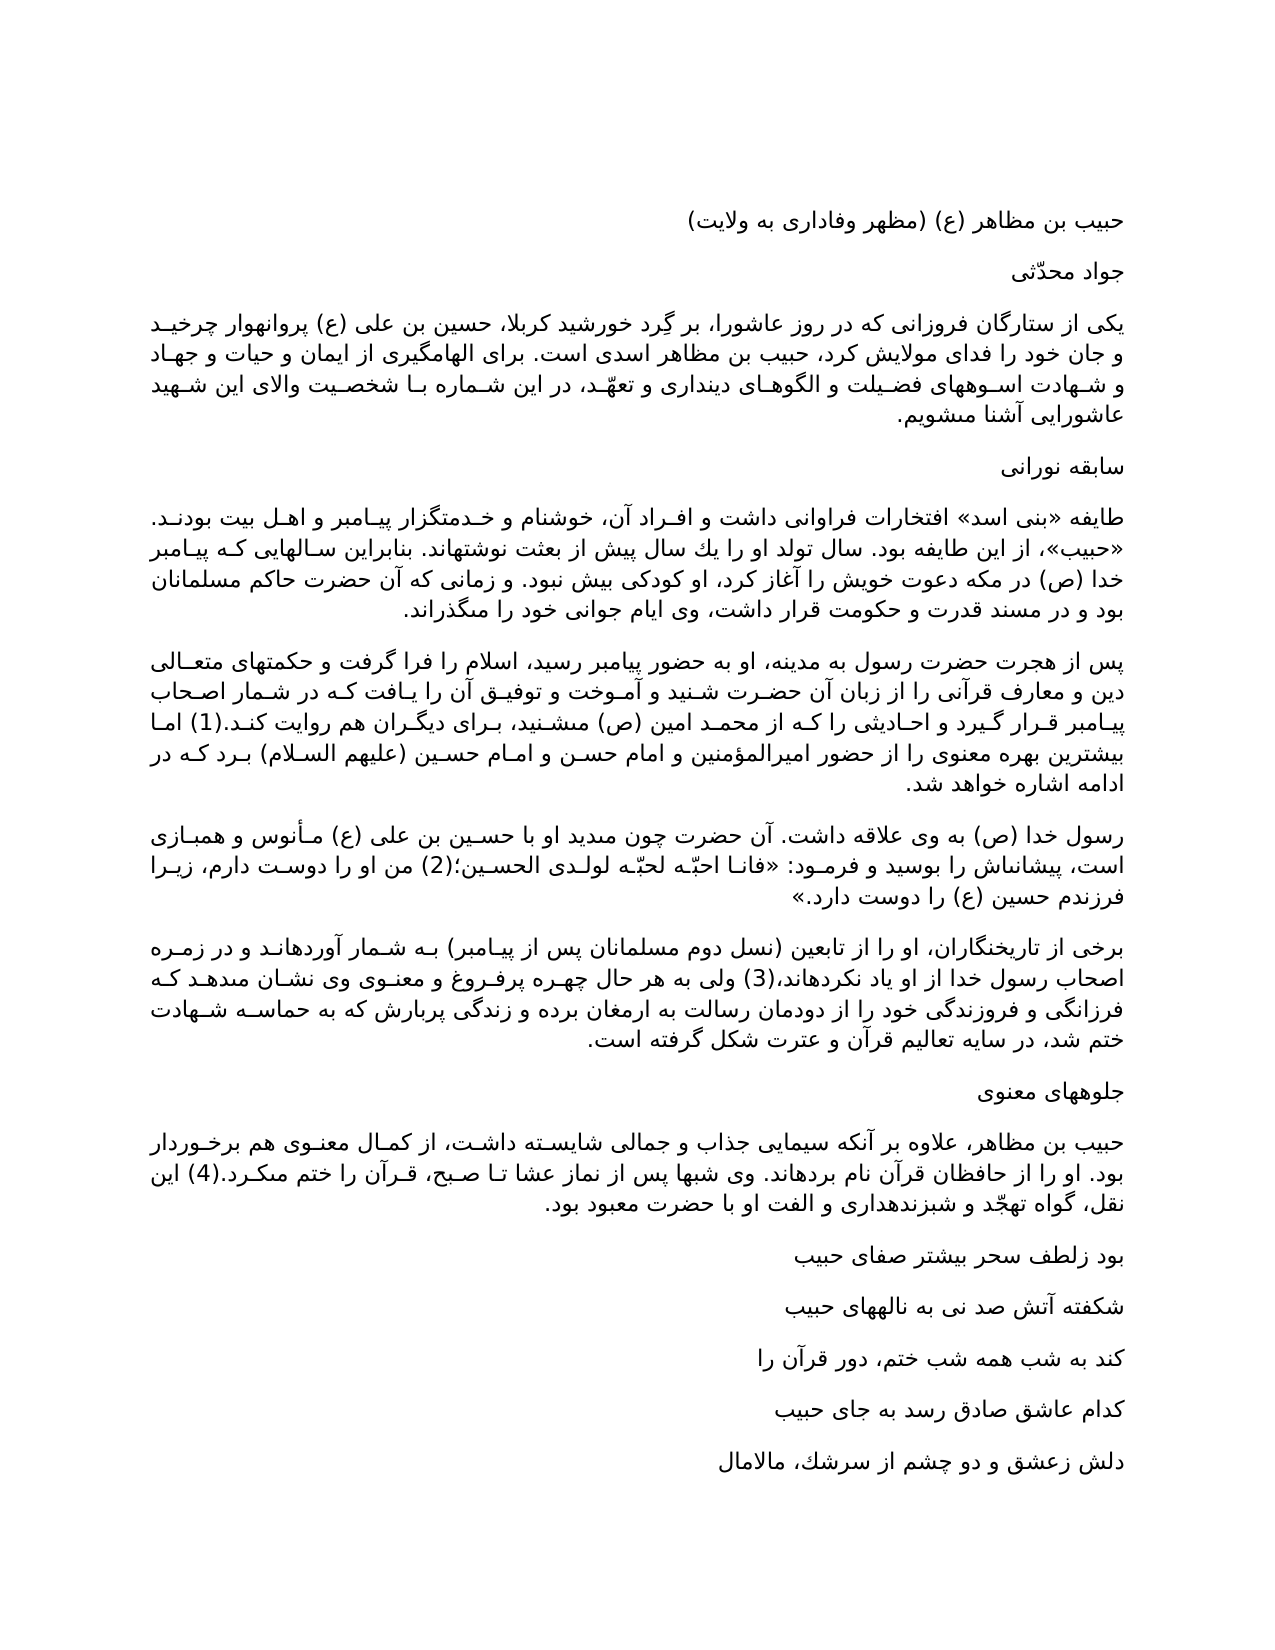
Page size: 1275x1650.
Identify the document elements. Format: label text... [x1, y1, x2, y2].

text دلش زعشق و دو چشم از سرشك، مالامال‏ [150, 1448, 1125, 1474]
text بود زلطف سحر بيشتر صفاى حبيب‏ [150, 1242, 1125, 1269]
text شكفته آتش صد نى به ناله‏هاى حبيب‏ [150, 1293, 1125, 1320]
text جلوه‏هاى معنوى‏ [150, 1078, 1125, 1104]
text برخى از تاريخ‏نگاران، او را از تابعين (نسل دوم مسلمانان پس از پيامبر) به شمار آورده‏اند و در زمره اصحاب رسول خدا از او ياد نكرده‏اند،(3) ولى به هر حال چهره پرفروغ و معنوى وى نشان مى‏دهد كه فرزانگى و فروزندگى خود را از دودمان رسالت به ارمغان برده و زندگى پربارش كه به حماسه شهادت ختم شد، در سايه تعاليم قرآن و عترت شكل گرفته است. [150, 934, 1125, 1053]
text طايفه «بنى اسد» افتخارات فراوانى داشت و افراد آن، خوش‏نام و خدمت‏گزار پيامبر و اهل بيت بودند. «حبيب»، از اين طايفه بود. سال تولد او را يك سال پيش از بعثت نوشته‏اند. بنابراين سال‏هايى كه پيامبر خدا (ص) در مكه دعوت خويش را آغاز كرد، او كودكى بيش نبود. و زمانى كه آن حضرت حاكم مسلمانان بود و در مسند قدرت و حكومت قرار داشت، وى ايام جوانى خود را مى‏گذراند. [150, 504, 1125, 623]
text سابقه نورانى‏ [150, 453, 1125, 480]
text پس از هجرت حضرت رسول به مدينه، او به حضور پيامبر رسيد، اسلام را فرا گرفت و حكمت‏هاى متعالى دين و معارف قرآنى را از زبان آن حضرت شنيد و آموخت و توفيق آن را يافت كه در شمار اصحاب پيامبر قرار گيرد و احاديثى را كه از محمد امين (ص) مى‏شنيد، براى ديگران هم روايت كند.(1) اما بيشترين بهره معنوى را از حضور اميرالمؤمنين و امام حسن و امام حسين (عليهم السلام) برد كه در ادامه اشاره خواهد شد. [150, 648, 1125, 797]
text كند به شب همه شب ختم، دور قرآن را [150, 1345, 1125, 1372]
text رسول خدا (ص) به وى علاقه داشت. آن حضرت چون مى‏ديد او با حسين بن على (ع) مأنوس و هم‏بازى است، پيشانى‏اش را بوسيد و فرمود: «فانا احبّه لحبّه لولدى الحسين؛(2) من او را دوست دارم، زيرا فرزندم حسين (ع) را دوست دارد.» [150, 822, 1125, 910]
text حبيب بن مظاهر، علاوه بر آن‏كه سيمايى جذاب و جمالى شايسته داشت، از كمال معنوى هم برخوردار بود. او را از حافظان قرآن نام برده‏اند. وى شب‏ها پس از نماز عشا تا صبح، قرآن را ختم مى‏كرد.(4) اين نقل، گواه تهجّد و شب‏زنده‏دارى و الفت او با حضرت معبود بود. [150, 1129, 1125, 1217]
text جواد محدّثى‏ [150, 258, 1125, 285]
text يكى از ستارگان فروزانى كه در روز عاشورا، بر گِرد خورشيد كربلا، حسين بن على (ع) پروانه‏وار چرخيد و جان خود را فداى مولايش كرد، حبيب بن مظاهر اسدى است. براى الهام‏گيرى از ايمان و حيات و جهاد و شهادت اسوه‏هاى فضيلت و الگوهاى دين‏دارى و تعهّد، در اين شماره با شخصيت والاى اين شهيد عاشورايى آشنا مى‏شويم. [150, 310, 1125, 428]
text كدام عاشق صادق رسد به جاى حبيب‏ [150, 1396, 1125, 1423]
text حبيب بن مظاهر (ع) (مظهر وفادارى به ولايت) [150, 207, 1125, 233]
